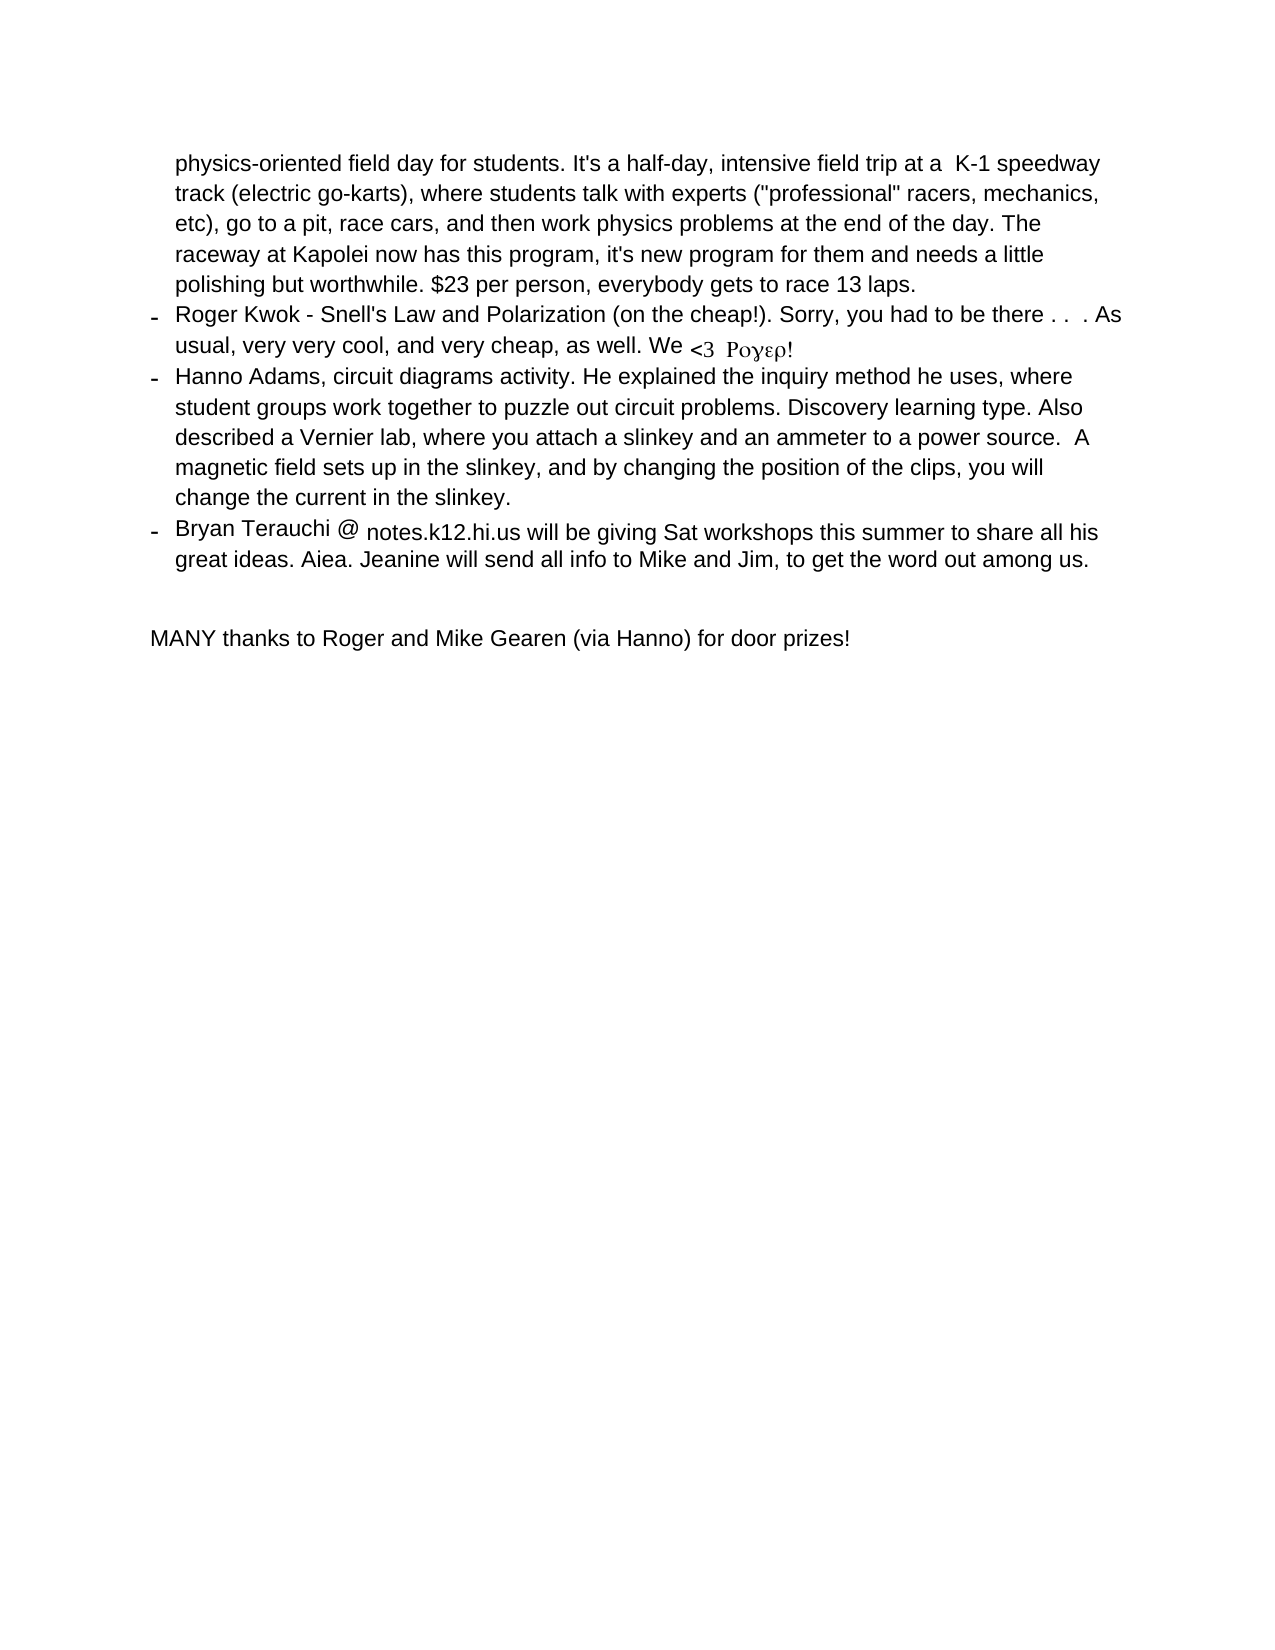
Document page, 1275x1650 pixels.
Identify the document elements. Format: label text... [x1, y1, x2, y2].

list Bryan Terauchi @ notes.k12.hi.us will be giving Sat workshops this summer to share all his great ideas. Aiea. Jeanine will send all info to Mike and Jim, to get the word out among us. [150, 514, 1125, 572]
list Hanno Adams, circuit diagrams activity. He explained the inquiry method he uses, where student groups work together to puzzle out circuit problems. Discovery learning type. Also described a Vernier lab, where you attach a slinkey and an ammeter to a power source. A magnetic field sets up in the slinkey, and by changing the position of the clips, you will change the current in the slinkey. [150, 362, 1125, 514]
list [150, 150, 1125, 301]
text MANY thanks to Roger and Mike Gearen (via Hanno) for door prizes! [150, 625, 1125, 651]
list Roger Kwok - Snell's Law and Polarization (on the cheap!). Sorry, you had to be there . . . As usual, very very cool, and very cheap, as well. We <3 Roger! [150, 301, 1125, 362]
